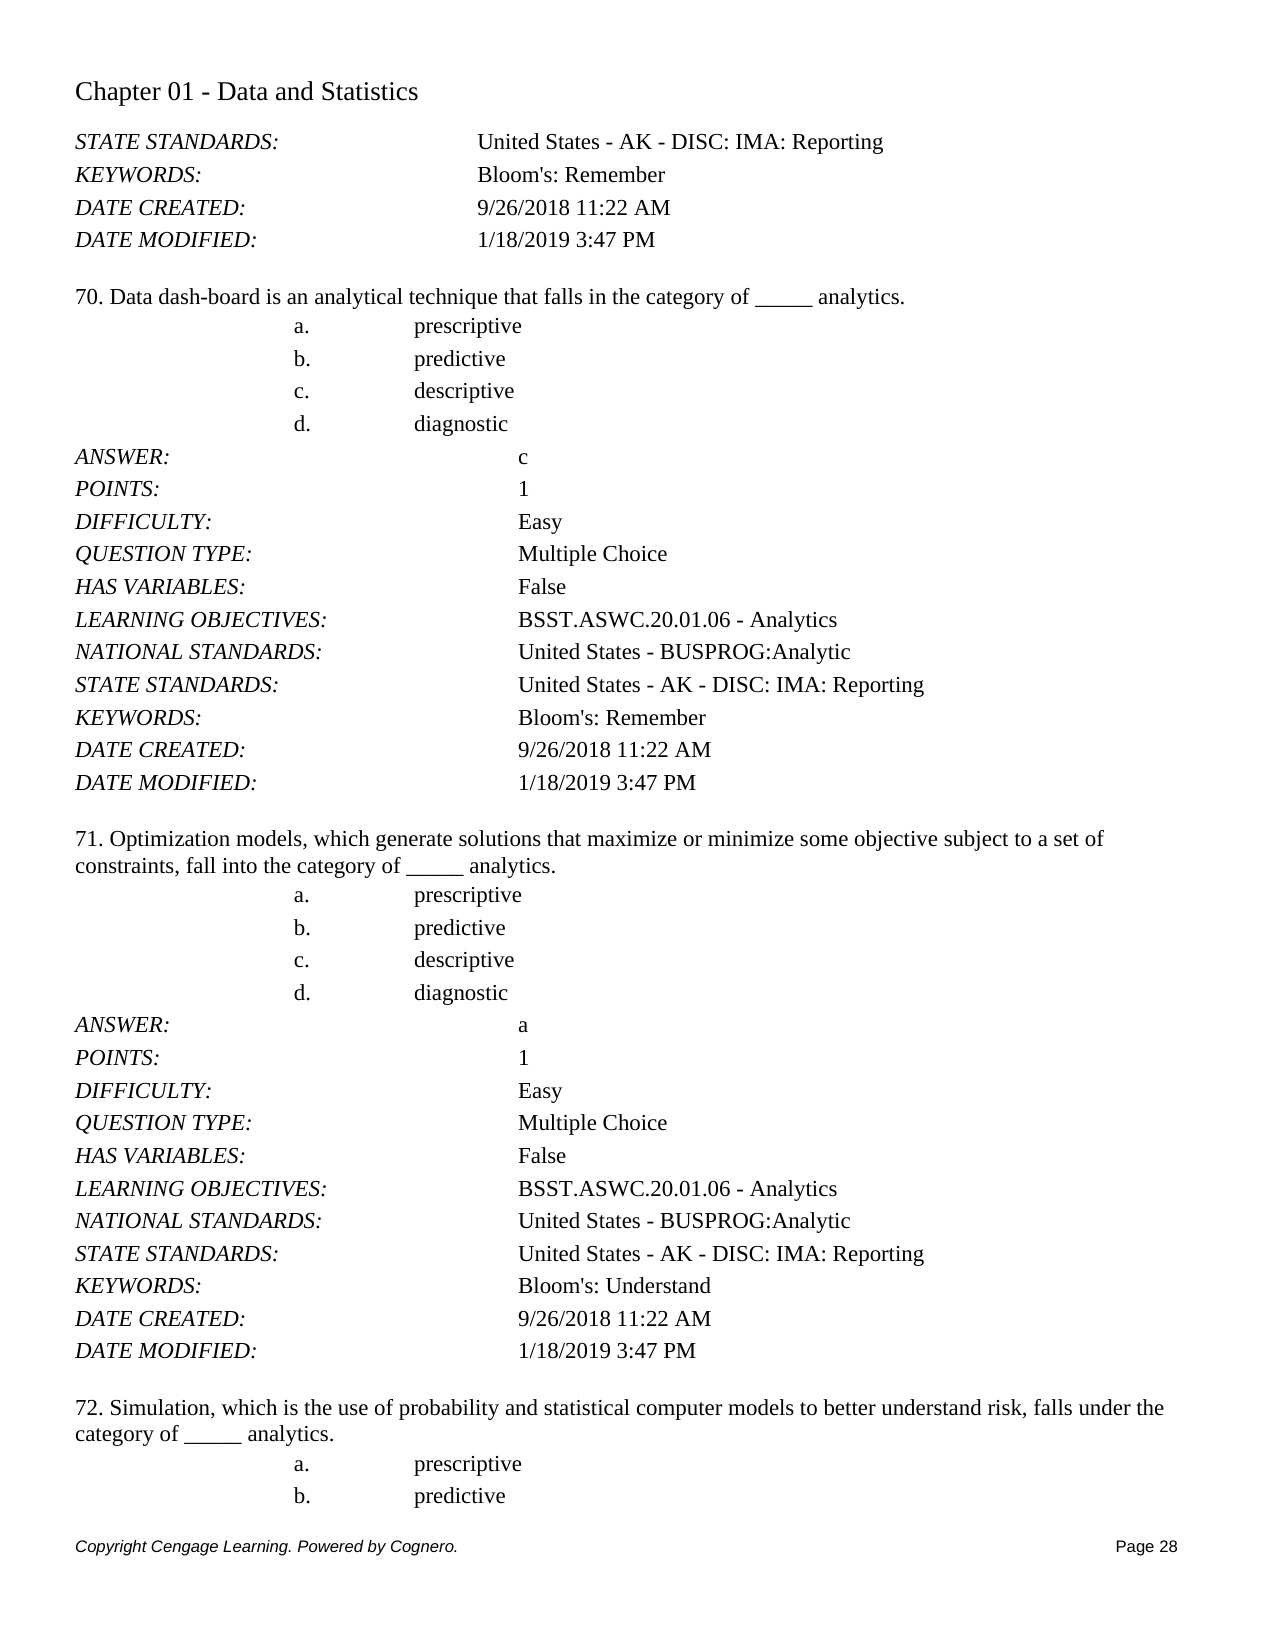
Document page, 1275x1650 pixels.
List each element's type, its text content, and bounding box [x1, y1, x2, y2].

table_header 70. Data dash-board is an analytical technique that falls in the category of _____ analytics. [75, 283, 1200, 798]
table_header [75, 125, 1200, 256]
table_header 71. Optimization models, which generate solutions that maximize or minimize some objective subject to a set of constraints, fall into the category of _____ analytics. [75, 825, 1200, 1367]
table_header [75, 1394, 1200, 1512]
